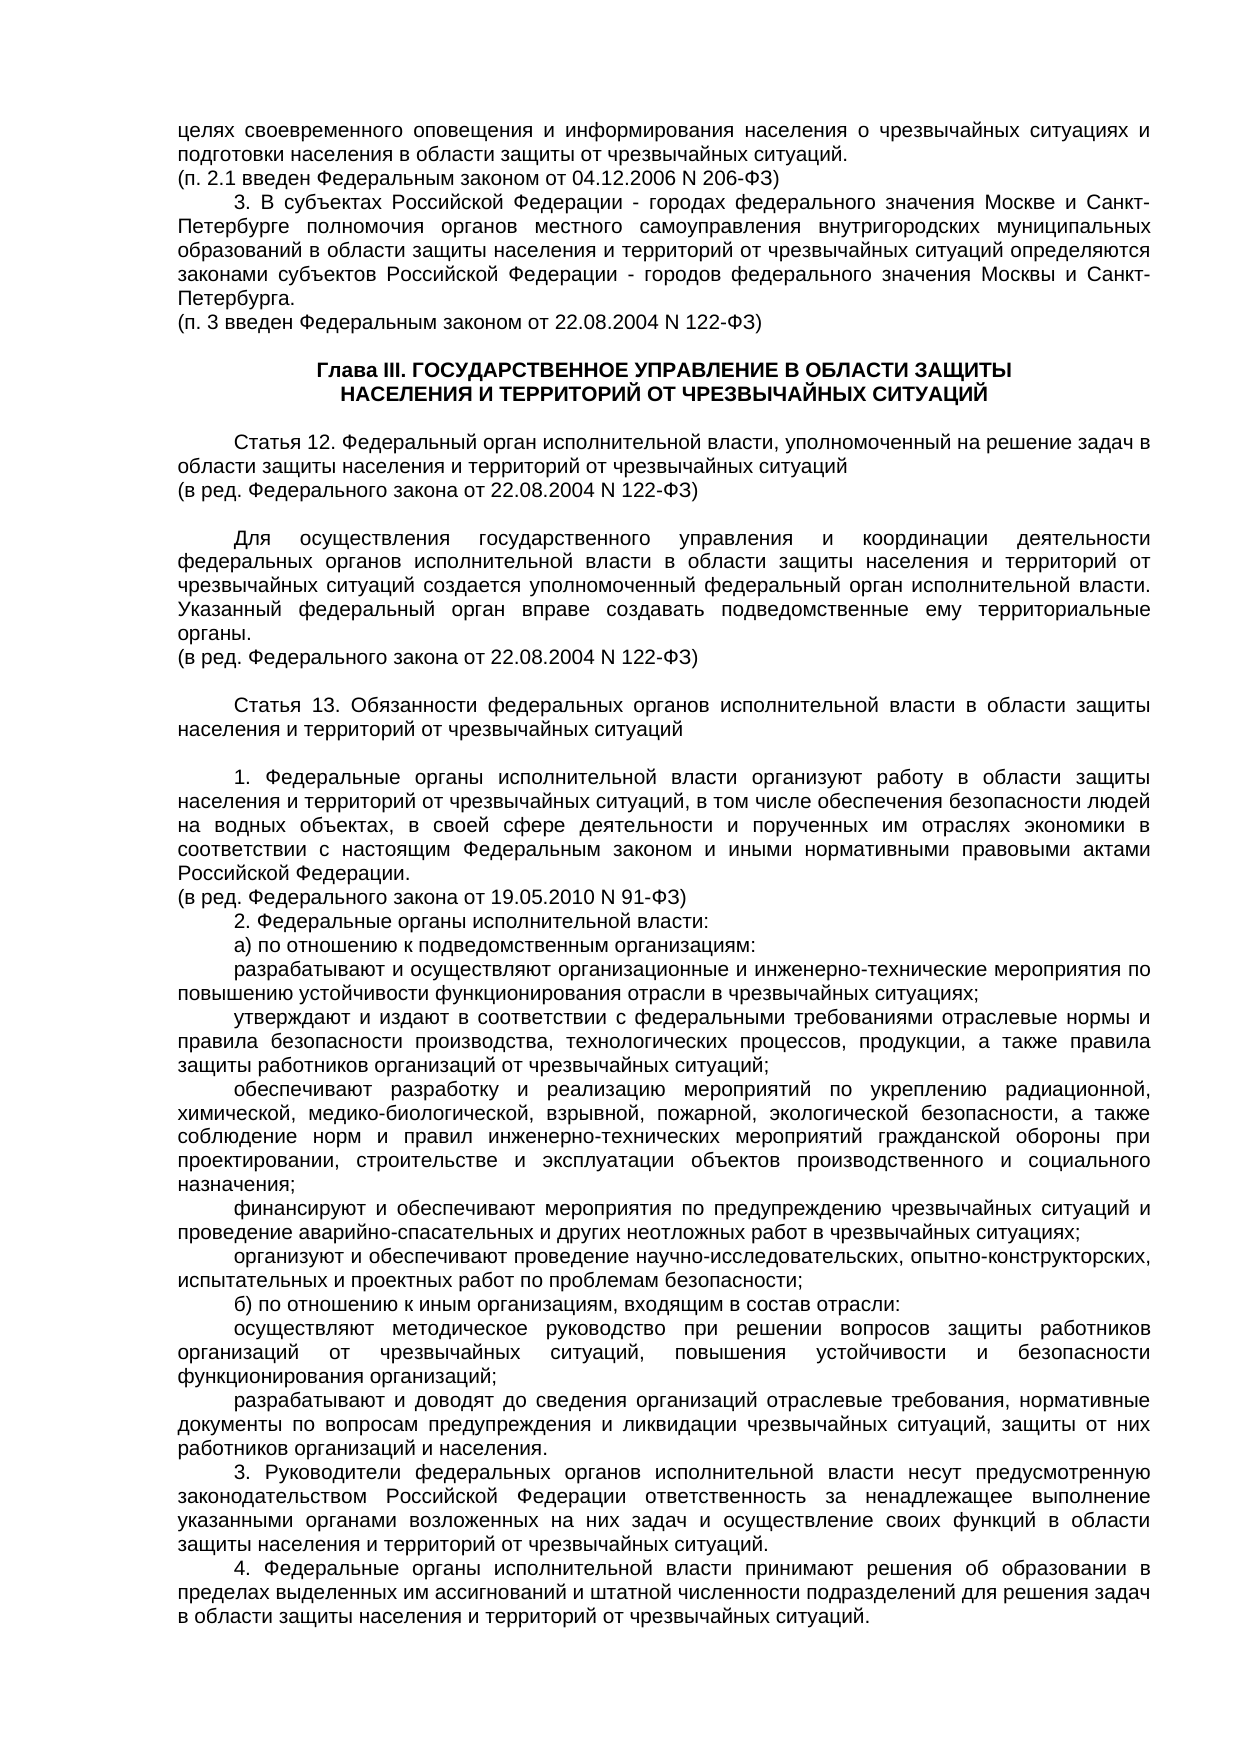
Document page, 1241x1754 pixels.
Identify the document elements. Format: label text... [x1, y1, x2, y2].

title НАСЕЛЕНИЯ И ТЕРРИТОРИЙ ОТ ЧРЕЗВЫЧАЙНЫХ СИТУАЦИЙ [177, 382, 1152, 406]
text 3. Руководители федеральных органов исполнительной власти несут предусмотренную законодательством Российской Федерации ответственность за ненадлежащее выполнение указанными органами возложенных на них задач и осуществление своих функций в области защиты населения и территорий от чрезвычайных ситуаций. [177, 1460, 1152, 1556]
text разрабатывают и доводят до сведения организаций отраслевые требования, нормативные документы по вопросам предупреждения и ликвидации чрезвычайных ситуаций, защиты от них работников организаций и населения. [177, 1388, 1152, 1460]
text 3. В субъектах Российской Федерации - городах федерального значения Москве и Санкт-Петербурге полномочия органов местного самоуправления внутригородских муниципальных образований в области защиты населения и территорий от чрезвычайных ситуаций определяются законами субъектов Российской Федерации - городов федерального значения Москвы и Санкт-Петербурга. [177, 190, 1152, 310]
text 1. Федеральные органы исполнительной власти организуют работу в области защиты населения и территорий от чрезвычайных ситуаций, в том числе обеспечения безопасности людей на водных объектах, в своей сфере деятельности и порученных им отраслях экономики в соответствии с настоящим Федеральным законом и иными нормативными правовыми актами Российской Федерации. [177, 765, 1152, 885]
text утверждают и издают в соответствии с федеральными требованиями отраслевые нормы и правила безопасности производства, технологических процессов, продукции, а также правила защиты работников организаций от чрезвычайных ситуаций; [177, 1004, 1152, 1076]
title Глава III. ГОСУДАРСТВЕННОЕ УПРАВЛЕНИЕ В ОБЛАСТИ ЗАЩИТЫ [177, 358, 1152, 382]
text Статья 13. Обязанности федеральных органов исполнительной власти в области защиты населения и территорий от чрезвычайных ситуаций [177, 693, 1152, 741]
text финансируют и обеспечивают мероприятия по предупреждению чрезвычайных ситуаций и проведение аварийно-спасательных и других неотложных работ в чрезвычайных ситуациях; [177, 1196, 1152, 1244]
text (п. 3 введен Федеральным законом от 22.08.2004 N 122-ФЗ) [177, 310, 1152, 334]
text Для осуществления государственного управления и координации деятельности федеральных органов исполнительной власти в области защиты населения и территорий от чрезвычайных ситуаций создается уполномоченный федеральный орган исполнительной власти. Указанный федеральный орган вправе создавать подведомственные ему территориальные органы. [177, 525, 1152, 645]
text (в ред. Федерального закона от 19.05.2010 N 91-ФЗ) [177, 885, 1152, 909]
text 2. Федеральные органы исполнительной власти: [177, 909, 1152, 933]
text (в ред. Федерального закона от 22.08.2004 N 122-ФЗ) [177, 477, 1152, 501]
text осуществляют методическое руководство при решении вопросов защиты работников организаций от чрезвычайных ситуаций, повышения устойчивости и безопасности функционирования организаций; [177, 1316, 1152, 1388]
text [177, 118, 1152, 166]
text а) по отношению к подведомственным организациям: [177, 933, 1152, 957]
text организуют и обеспечивают проведение научно-исследовательских, опытно-конструкторских, испытательных и проектных работ по проблемам безопасности; [177, 1244, 1152, 1292]
text Статья 12. Федеральный орган исполнительной власти, уполномоченный на решение задач в области защиты населения и территорий от чрезвычайных ситуаций [177, 429, 1152, 477]
text 4. Федеральные органы исполнительной власти принимают решения об образовании в пределах выделенных им ассигнований и штатной численности подразделений для решения задач в области защиты населения и территорий от чрезвычайных ситуаций. [177, 1556, 1152, 1627]
text (п. 2.1 введен Федеральным законом от 04.12.2006 N 206-ФЗ) [177, 166, 1152, 190]
text (в ред. Федерального закона от 22.08.2004 N 122-ФЗ) [177, 645, 1152, 669]
text б) по отношению к иным организациям, входящим в состав отрасли: [177, 1292, 1152, 1316]
text обеспечивают разработку и реализацию мероприятий по укреплению радиационной, химической, медико-биологической, взрывной, пожарной, экологической безопасности, а также соблюдение норм и правил инженерно-технических мероприятий гражданской обороны при проектировании, строительстве и эксплуатации объектов производственного и социального назначения; [177, 1076, 1152, 1196]
text разрабатывают и осуществляют организационные и инженерно-технические мероприятия по повышению устойчивости функционирования отрасли в чрезвычайных ситуациях; [177, 957, 1152, 1004]
